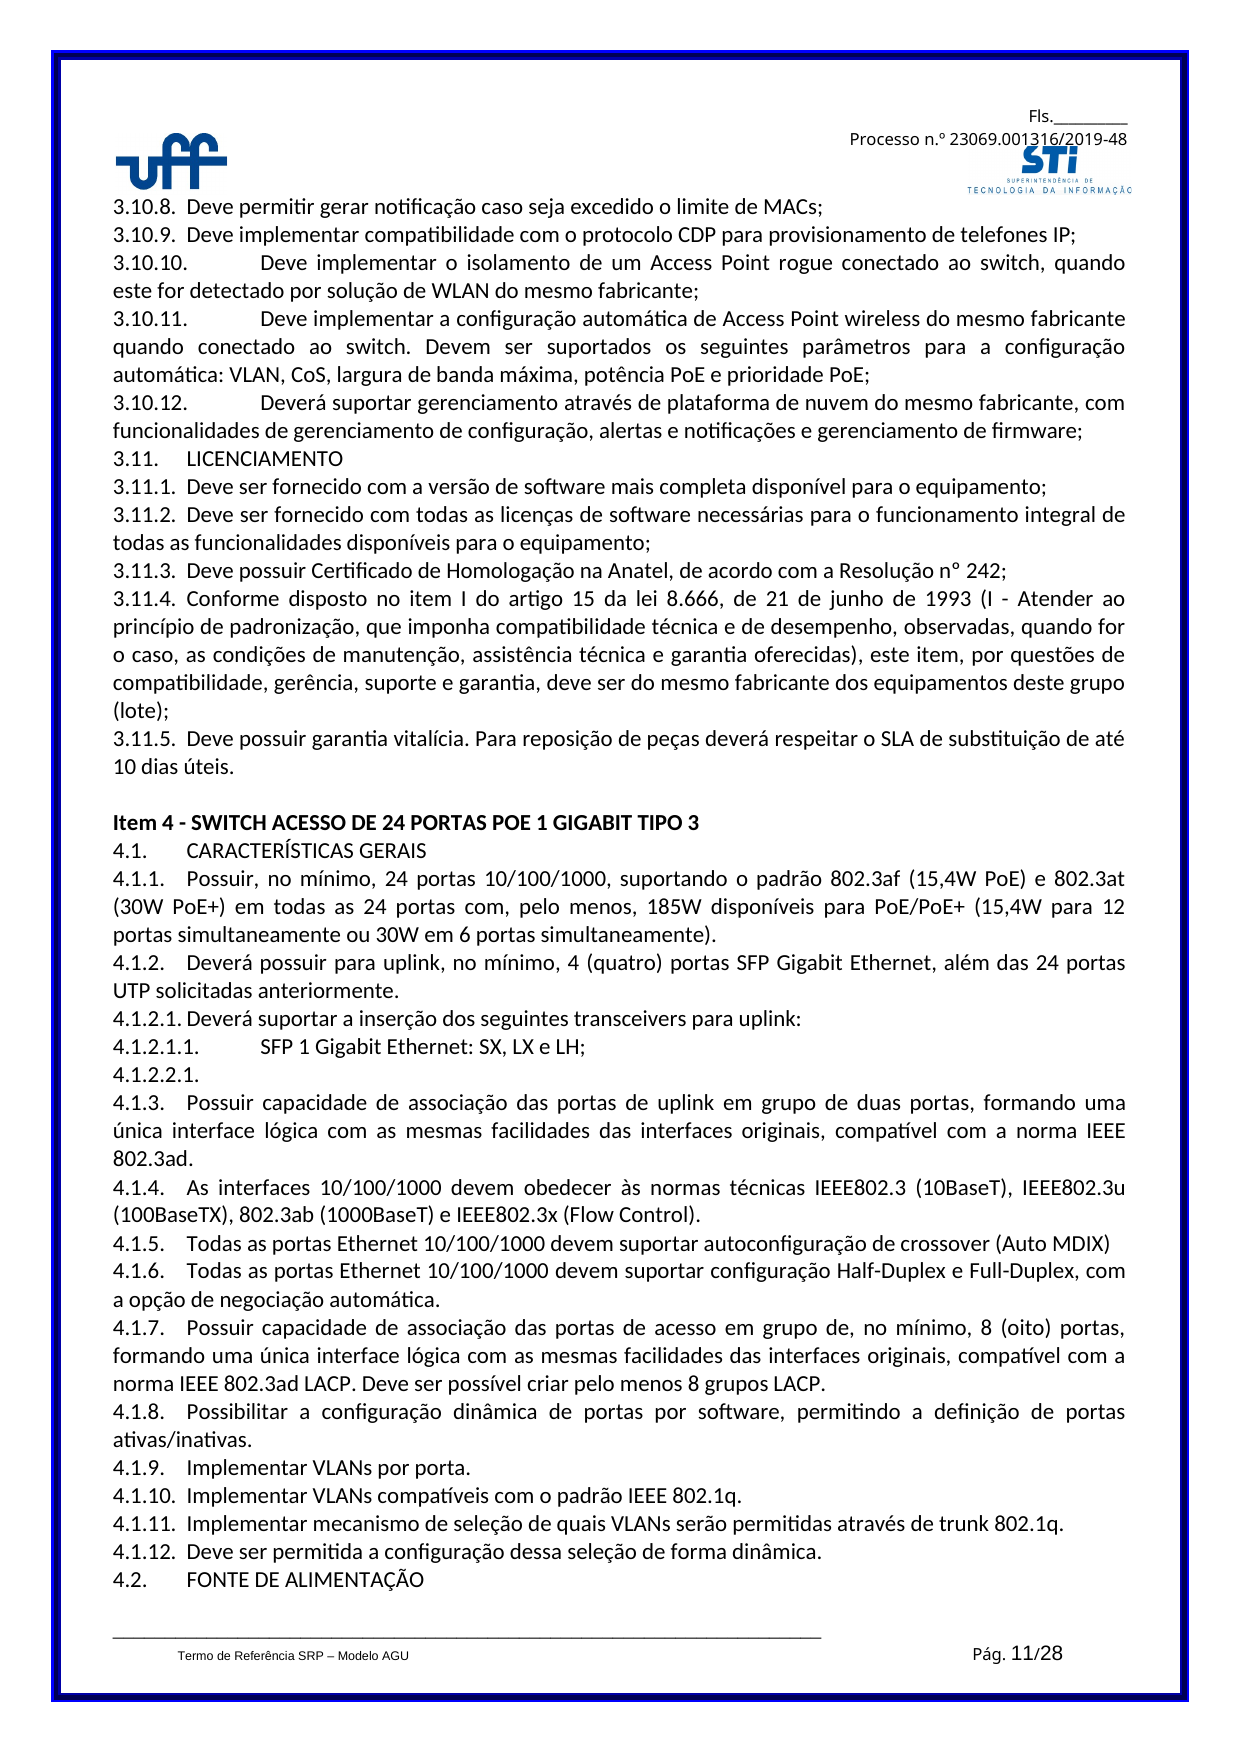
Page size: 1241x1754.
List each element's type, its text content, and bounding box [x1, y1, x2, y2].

text 4.1.2.1.1. SFP 1 Gigabit Ethernet: SX, LX e LH; [113, 1032, 1127, 1061]
text 4.1.5. Todas as portas Ethernet 10/100/1000 devem suportar autoconfiguração de crossover (Auto MDIX) [113, 1229, 1127, 1257]
text 3.10.10. Deve implementar o isolamento de um Access Point rogue conectado ao switch, quando este for detectado por solução de WLAN do mesmo fabricante; [113, 248, 1127, 304]
text 3.11. LICENCIAMENTO [113, 444, 1127, 472]
text 4.1.6. Todas as portas Ethernet 10/100/1000 devem suportar configuração Half-Duplex e Full-Duplex, com a opção de negociação automática. [113, 1257, 1127, 1313]
text 4.1.1. Possuir, no mínimo, 24 portas 10/100/1000, suportando o padrão 802.3af (15,4W PoE) e 802.3at (30W PoE+) em todas as 24 portas com, pelo menos, 185W disponíveis para PoE/PoE+ (15,4W para 12 portas simultaneamente ou 30W em 6 portas simultaneamente). [113, 864, 1127, 948]
text 4.1.2.2.1. [113, 1061, 1127, 1088]
text 3.11.3. Deve possuir Certificado de Homologação na Anatel, de acordo com a Resolução nº 242; [113, 556, 1127, 584]
text 3.10.9. Deve implementar compatibilidade com o protocolo CDP para provisionamento de telefones IP; [113, 220, 1127, 248]
picture [967, 146, 1132, 195]
text 4.1.2.1. Deverá suportar a inserção dos seguintes transceivers para uplink: [113, 1004, 1127, 1032]
text 3.10.11. Deve implementar a configuração automática de Access Point wireless do mesmo fabricante quando conectado ao switch. Devem ser suportados os seguintes parâmetros para a configuração automática: VLAN, CoS, largura de banda máxima, potência PoE e prioridade PoE; [113, 304, 1127, 388]
picture [114, 133, 228, 192]
text 3.10.8. Deve permitir gerar notificação caso seja excedido o limite de MACs; [113, 192, 1127, 220]
text 3.11.2. Deve ser fornecido com todas as licenças de software necessárias para o funcionamento integral de todas as funcionalidades disponíveis para o equipamento; [113, 500, 1127, 556]
text 4.1.12. Deve ser permitida a configuração dessa seleção de forma dinâmica. [113, 1537, 1127, 1565]
text 4.1.9. Implementar VLANs por porta. [113, 1453, 1127, 1481]
text 4.1.3. Possuir capacidade de associação das portas de uplink em grupo de duas portas, formando uma única interface lógica com as mesmas facilidades das interfaces originais, compatível com a norma IEEE 802.3ad. [113, 1088, 1127, 1173]
text 4.2. FONTE DE ALIMENTAÇÃO [113, 1565, 1127, 1593]
text 4.1.11. Implementar mecanismo de seleção de quais VLANs serão permitidas através de trunk 802.1q. [113, 1509, 1127, 1537]
text 4.1.4. As interfaces 10/100/1000 devem obedecer às normas técnicas IEEE802.3 (10BaseT), IEEE802.3u (100BaseTX), 802.3ab (1000BaseT) e IEEE802.3x (Flow Control). [113, 1173, 1127, 1229]
text 3.10.12. Deverá suportar gerenciamento através de plataforma de nuvem do mesmo fabricante, com funcionalidades de gerenciamento de configuração, alertas e notificações e gerenciamento de firmware; [113, 388, 1127, 444]
text 3.11.5. Deve possuir garantia vitalícia. Para reposição de peças deverá respeitar o SLA de substituição de até 10 dias úteis. [113, 724, 1127, 780]
text Item 4 - SWITCH ACESSO DE 24 PORTAS POE 1 GIGABIT TIPO 3 [113, 808, 1127, 836]
text 3.11.4. Conforme disposto no item I do artigo 15 da lei 8.666, de 21 de junho de 1993 (I - Atender ao princípio de padronização, que imponha compatibilidade técnica e de desempenho, observadas, quando for o caso, as condições de manutenção, assistência técnica e garantia oferecidas), este item, por questões de compatibilidade, gerência, suporte e garantia, deve ser do mesmo fabricante dos equipamentos deste grupo (lote); [113, 584, 1127, 724]
text 4.1.10. Implementar VLANs compatíveis com o padrão IEEE 802.1q. [113, 1481, 1127, 1509]
text 4.1.7. Possuir capacidade de associação das portas de acesso em grupo de, no mínimo, 8 (oito) portas, formando uma única interface lógica com as mesmas facilidades das interfaces originais, compatível com a norma IEEE 802.3ad LACP. Deve ser possível criar pelo menos 8 grupos LACP. [113, 1313, 1127, 1397]
text 4.1. CARACTERÍSTICAS GERAIS [113, 836, 1127, 864]
text 3.11.1. Deve ser fornecido com a versão de software mais completa disponível para o equipamento; [113, 472, 1127, 500]
text 4.1.8. Possibilitar a configuração dinâmica de portas por software, permitindo a definição de portas ativas/inativas. [113, 1397, 1127, 1453]
text 4.1.2. Deverá possuir para uplink, no mínimo, 4 (quatro) portas SFP Gigabit Ethernet, além das 24 portas UTP solicitadas anteriormente. [113, 948, 1127, 1004]
